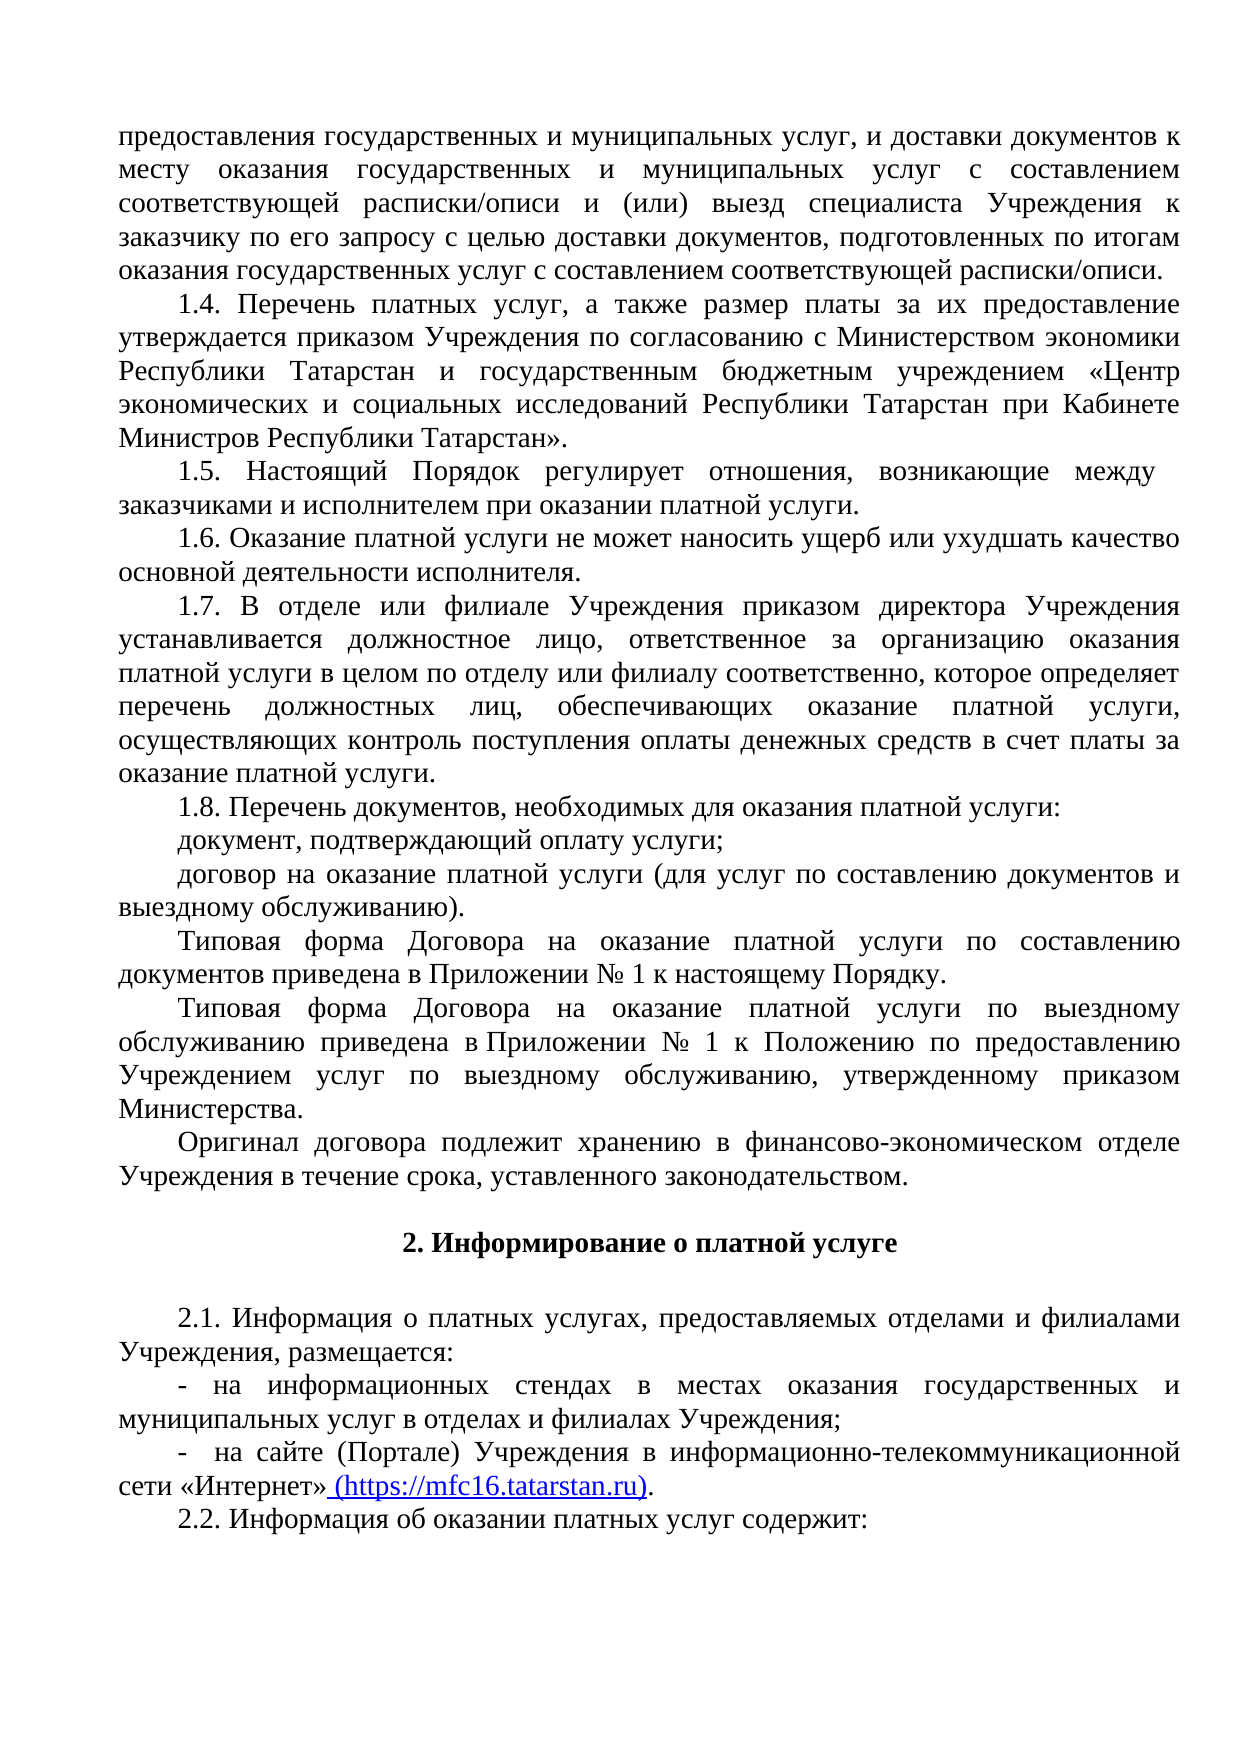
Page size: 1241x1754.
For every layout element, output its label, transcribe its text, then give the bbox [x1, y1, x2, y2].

text 1.7. В отделе или филиале Учреждения приказом директора Учреждения устанавливается должностное лицо, ответственное за организацию оказания платной услуги в целом по отделу или филиалу соответственно, которое определяет перечень должностных лиц, обеспечивающих оказание платной услуги, осуществляющих контроль поступления оплаты денежных средств в счет платы за оказание платной услуги. [118, 588, 1181, 789]
text 2.1. Информация о платных услугах, предоставляемых отделами и филиалами Учреждения, размещается: [118, 1300, 1181, 1367]
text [118, 118, 1181, 286]
text 1.4. Перечень платных услуг, а также размер платы за их предоставление утверждается приказом Учреждения по согласованию с Министерством экономики Республики Татарстан и государственным бюджетным учреждением «Центр экономических и социальных исследований Республики Татарстан при Кабинете Министров Республики Татарстан». [118, 286, 1181, 453]
text 1.5. Настоящий Порядок регулирует отношения, возникающие между заказчиками и исполнителем при оказании платной услуги. [118, 453, 1181, 521]
text - на информационных стендах в местах оказания государственных и муниципальных услуг в отделах и филиалах Учреждения; [118, 1367, 1181, 1434]
text 2.2. Информация об оказании платных услуг содержит: [118, 1502, 1181, 1535]
text Оригинал договора подлежит хранению в финансово-экономическом отделе Учреждения в течение срока, уставленного законодательством. [118, 1124, 1181, 1191]
text Типовая форма Договора на оказание платной услуги по составлению документов приведена в Приложении № 1 к настоящему Порядку. [118, 923, 1181, 990]
text документ, подтверждающий оплату услуги; [118, 822, 1181, 856]
text договор на оказание платной услуги (для услуг по составлению документов и выездному обслуживанию). [118, 856, 1181, 923]
text 1.8. Перечень документов, необходимых для оказания платной услуги: [118, 789, 1181, 822]
text 2. Информирование о платной услуге [118, 1225, 1181, 1258]
text 1.6. Оказание платной услуги не может наносить ущерб или ухудшать качество основной деятельности исполнителя. [118, 521, 1181, 588]
text - на сайте (Портале) Учреждения в информационно-телекоммуникационной сети «Интернет» (https://mfc16.tatarstan.ru). [118, 1434, 1181, 1502]
text Типовая форма Договора на оказание платной услуги по выездному обслуживанию приведена в Приложении № 1 к Положению по предоставлению Учреждением услуг по выездному обслуживанию, утвержденному приказом Министерства. [118, 990, 1181, 1124]
